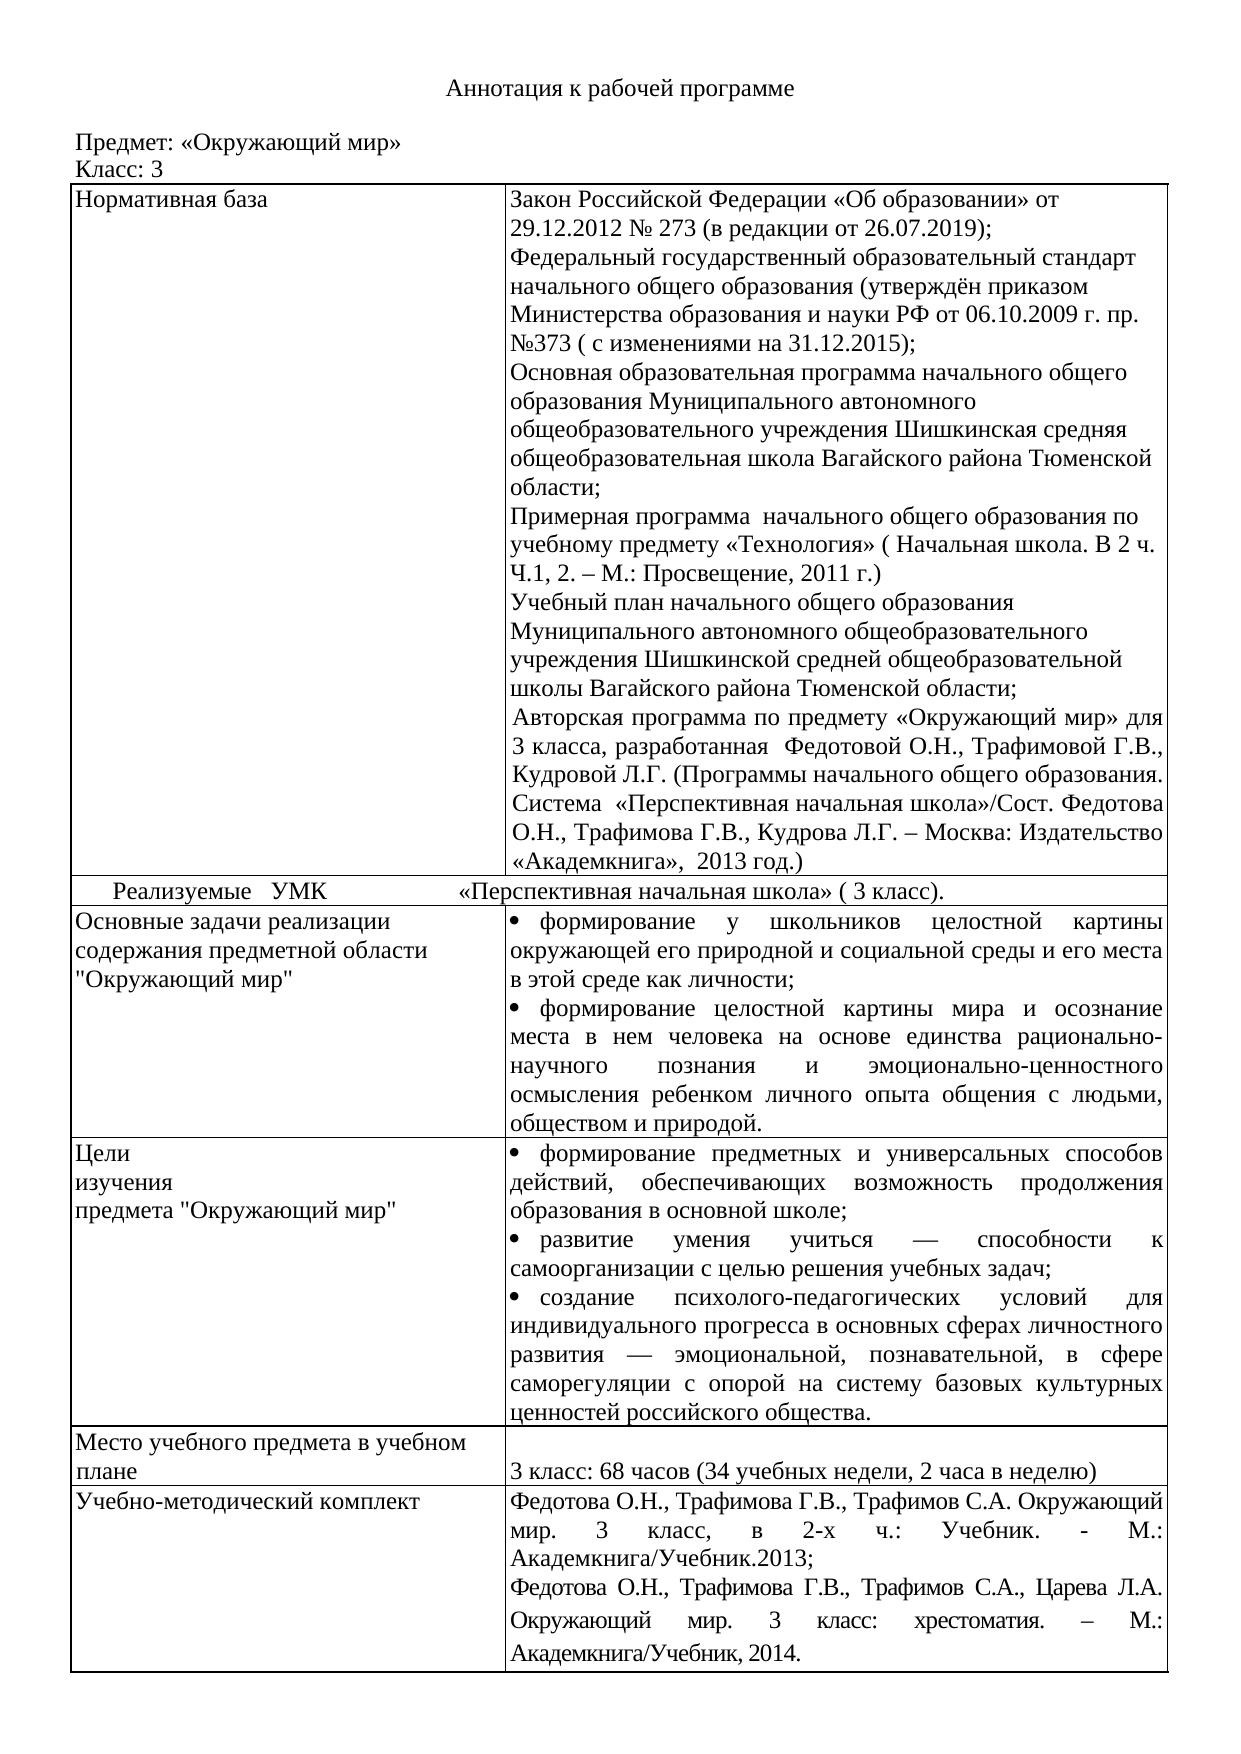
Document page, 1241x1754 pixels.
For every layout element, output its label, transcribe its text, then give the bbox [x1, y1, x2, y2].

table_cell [506, 1486, 1167, 1671]
text Аннотация к рабочей программе [75, 75, 1165, 102]
table_cell Место учебного предмета в учебном плане [72, 1427, 505, 1484]
text Класс: 3 [75, 156, 1165, 183]
table_cell Цели изучения предмета "Окружающий мир" [72, 1138, 505, 1425]
table_cell 3 класс: 68 часов (34 учебных недели, 2 часа в неделю) [506, 1427, 1167, 1484]
table_cell Реализуемые УМК «Перспективная начальная школа» ( 3 класс). [72, 876, 1167, 905]
table_cell формирование у школьников целостной картины окружающей его природной и социальной среды и его места в этой среде как личности; формирование целостной картины мира и осознание места в нем человека на основе единства рационально-научного познания и эмоционально-ценностного осмысления ребенком личного опыта общения с людьми, обществом и природой. [506, 906, 1167, 1136]
text Предмет: «Окружающий мир» [75, 129, 1165, 156]
table_header Нормативная база [72, 185, 505, 874]
table_cell Основные задачи реализации содержания предметной области "Окружающий мир" [72, 906, 505, 1136]
table_header Закон Российской Федерации «Об образовании» от 29.12.2012 № 273 (в редакции от 26.07.2019); Федеральный государственный образовательный стандарт начального общего образования (утверждён приказом Министерства образования и науки РФ от 06.10.2009 г. пр. №373 ( с изменениями на 31.12.2015); Основная образовательная программа начального общего образования Муниципального автономного общеобразовательного учреждения Шишкинская средняя общеобразовательная школа Вагайского района Тюменской области; Примерная программа начального общего образования по учебному предмету «Технология» ( Начальная школа. В 2 ч. Ч.1, 2. – М.: Просвещение, 2011 г.) Учебный план начального общего образования Муниципального автономного общеобразовательного учреждения Шишкинской средней общеобразовательной школы Вагайского района Тюменской области; Авторская программа по предмету «Окружающий мир» для 3 класса, разработанная Федотовой О.Н., Трафимовой Г.В., Кудровой Л.Г. (Программы начального общего образования. Система «Перспективная начальная школа»/Сост. Федотова О.Н., Трафимова Г.В., Кудрова Л.Г. – Москва: Издательство «Академкнига», 2013 год.) [506, 185, 1167, 874]
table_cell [72, 1486, 505, 1671]
table_cell формирование предметных и универсальных способов действий, обеспечивающих возможность продолжения образования в основной школе; развитие умения учиться — способности к самоорганизации с целью решения учебных задач; создание психолого-педагогических условий для индивидуального прогресса в основных сферах личностного развития — эмоциональной, познавательной, в сфере саморегуляции с опорой на систему базовых культурных ценностей российского общества. [506, 1138, 1167, 1425]
